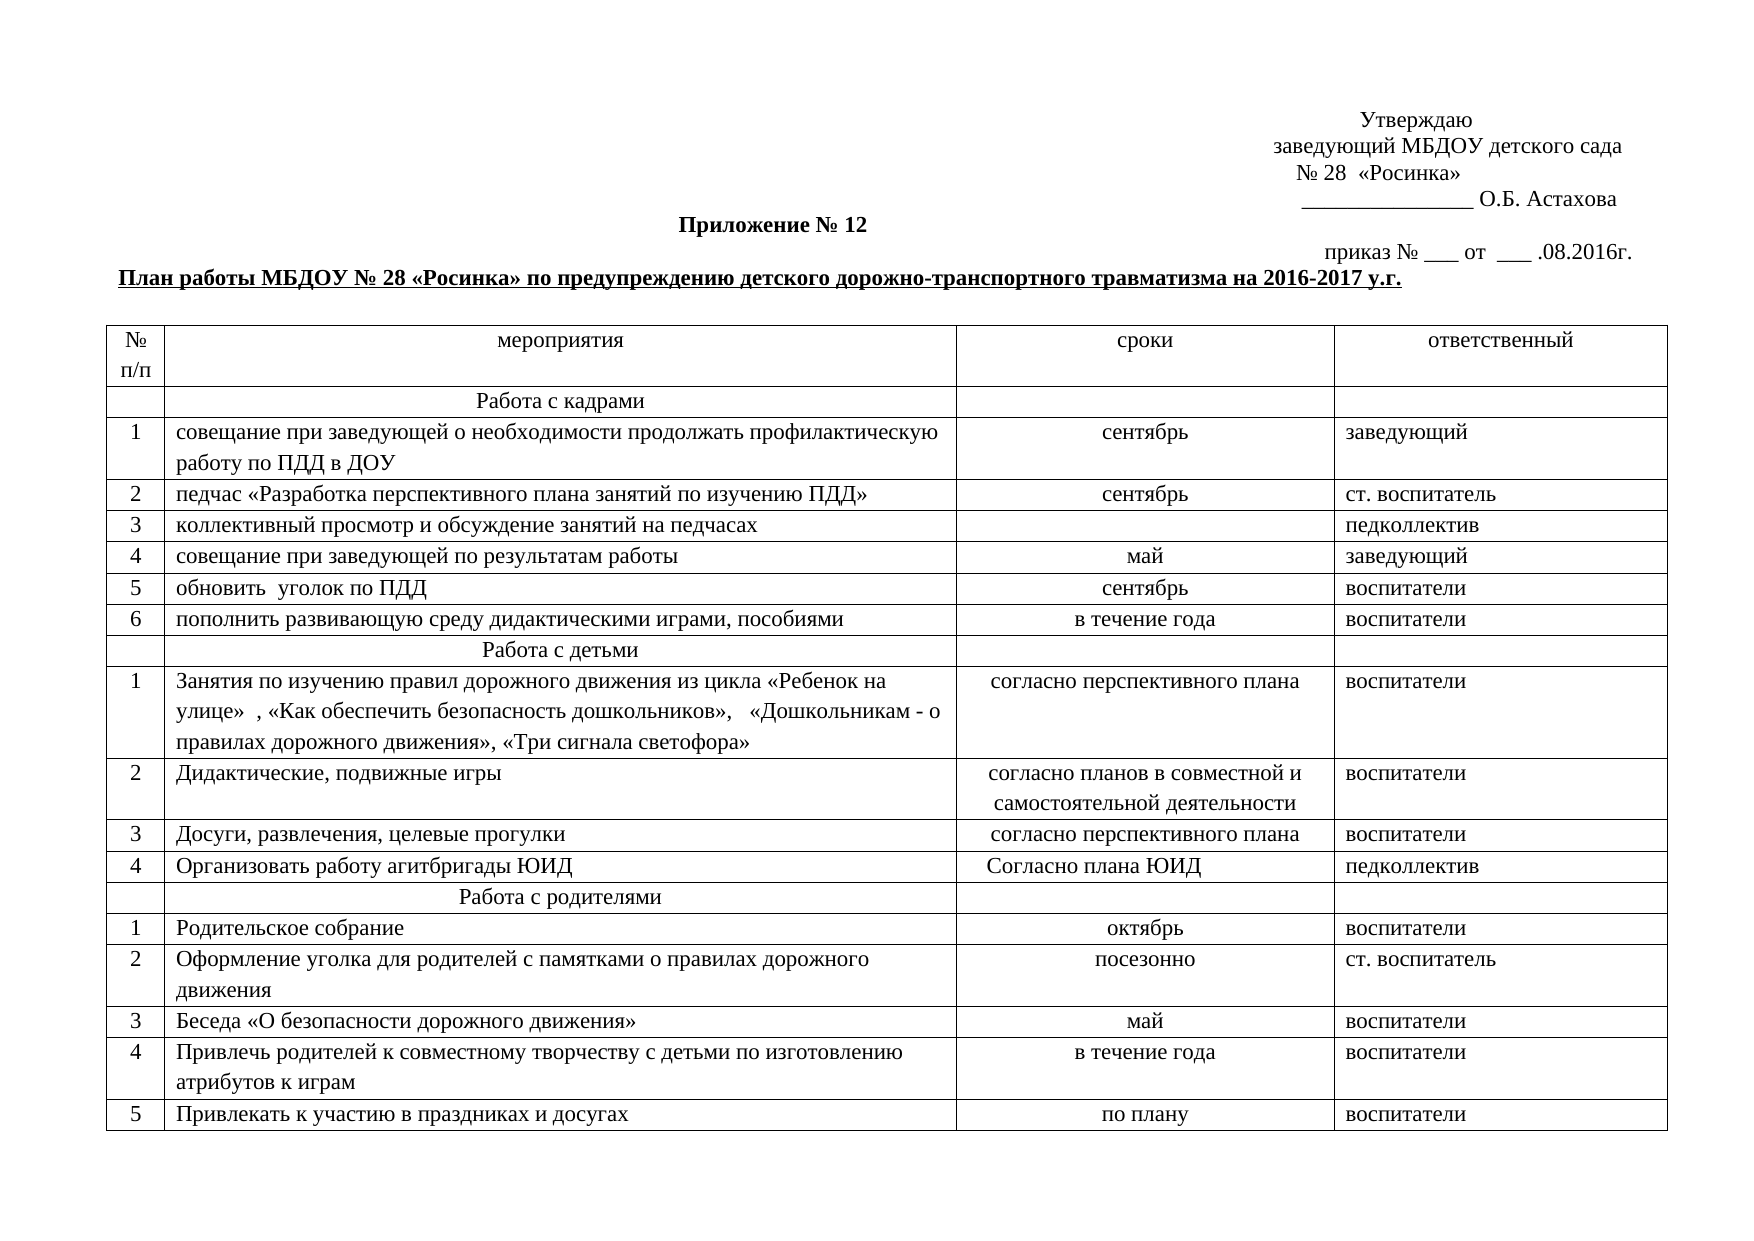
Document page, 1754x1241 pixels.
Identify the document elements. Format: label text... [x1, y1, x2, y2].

table_cell Оформление уголка для родителей с памятками о правилах дорожного движения [165, 945, 956, 1006]
table_cell обновить уголок по ПДД [165, 574, 956, 604]
table_cell воспитатели [1335, 1007, 1667, 1037]
table_cell [1335, 387, 1667, 417]
table_header сроки [957, 326, 1334, 386]
table_cell воспитатели [1335, 914, 1667, 944]
table_cell 3 [107, 1007, 164, 1037]
table_cell согласно планов в совместной и самостоятельной деятельности [957, 759, 1334, 819]
table_cell октябрь [957, 914, 1334, 944]
table_cell 5 [107, 1100, 164, 1130]
table_cell педколлектив [1335, 511, 1667, 541]
text заведующий МБДОУ детского сада [118, 132, 1636, 159]
table_cell посезонно [957, 945, 1334, 1006]
table_cell 4 [107, 1038, 164, 1098]
table_cell воспитатели [1335, 574, 1667, 604]
table_cell Работа с кадрами [165, 387, 956, 417]
table_cell [107, 387, 164, 417]
table_cell согласно перспективного плана [957, 667, 1334, 758]
table_cell Работа с детьми [165, 636, 956, 666]
table_cell ст. воспитатель [1335, 945, 1667, 1006]
table_cell по плану [957, 1100, 1334, 1130]
table_cell Занятия по изучению правил дорожного движения из цикла «Ребенок на улице» , «Как обеспечить безопасность дошкольников», «Дошкольникам - о правилах дорожного движения», «Три сигнала светофора» [165, 667, 956, 758]
table_cell Работа с родителями [165, 883, 956, 913]
text План работы МБДОУ № 28 «Росинка» по предупреждению детского дорожно-транспортного травматизма на 2016-2017 у.г. [118, 264, 1636, 291]
table_cell 2 [107, 945, 164, 1006]
table_cell 1 [107, 667, 164, 758]
text Приложение № 12 [118, 211, 1636, 238]
table_cell воспитатели [1335, 667, 1667, 758]
table_cell коллективный просмотр и обсуждение занятий на педчасах [165, 511, 956, 541]
table_cell сентябрь [957, 418, 1334, 479]
table_cell 4 [107, 542, 164, 572]
table_cell 3 [107, 820, 164, 851]
table_cell 5 [107, 574, 164, 604]
table_cell 3 [107, 511, 164, 541]
table_cell Родительское собрание [165, 914, 956, 944]
table_cell [107, 636, 164, 666]
table_cell совещание при заведующей о необходимости продолжать профилактическую работу по ПДД в ДОУ [165, 418, 956, 479]
table_cell Согласно плана ЮИД [957, 852, 1334, 882]
table_cell ст. воспитатель [1335, 480, 1667, 510]
table_cell воспитатели [1335, 605, 1667, 635]
table_cell [107, 883, 164, 913]
table_cell [957, 511, 1334, 541]
table_cell Организовать работу агитбригады ЮИД [165, 852, 956, 882]
text _______________ О.Б. Астахова [118, 185, 1636, 211]
table_cell педчас «Разработка перспективного плана занятий по изучению ПДД» [165, 480, 956, 510]
table_cell 2 [107, 480, 164, 510]
table_cell заведующий [1335, 542, 1667, 572]
table_cell Дидактические, подвижные игры [165, 759, 956, 819]
table_cell воспитатели [1335, 759, 1667, 819]
text № 28 «Росинка» [118, 159, 1636, 185]
table_cell [957, 387, 1334, 417]
text приказ № ___ от ___ .08.2016г. [118, 238, 1636, 264]
table_header ответственный [1335, 326, 1667, 386]
table_cell 2 [107, 759, 164, 819]
table_cell педколлектив [1335, 852, 1667, 882]
table_cell Беседа «О безопасности дорожного движения» [165, 1007, 956, 1037]
table_cell заведующий [1335, 418, 1667, 479]
table_cell сентябрь [957, 574, 1334, 604]
table_cell Привлечь родителей к совместному творчеству с детьми по изготовлению атрибутов к играм [165, 1038, 956, 1098]
table_cell 4 [107, 852, 164, 882]
table_cell совещание при заведующей по результатам работы [165, 542, 956, 572]
table_cell воспитатели [1335, 1038, 1667, 1098]
text Утверждаю [118, 106, 1636, 132]
table_cell [1335, 636, 1667, 666]
table_cell май [957, 1007, 1334, 1037]
table_cell Досуги, развлечения, целевые прогулки [165, 820, 956, 851]
table_cell [957, 636, 1334, 666]
table_header мероприятия [165, 326, 956, 386]
table_cell в течение года [957, 605, 1334, 635]
table_cell 1 [107, 418, 164, 479]
table_cell май [957, 542, 1334, 572]
table_header № п/п [107, 326, 164, 386]
table_cell воспитатели [1335, 820, 1667, 851]
table_cell сентябрь [957, 480, 1334, 510]
table_cell в течение года [957, 1038, 1334, 1098]
table_cell [1335, 883, 1667, 913]
table_cell 6 [107, 605, 164, 635]
table_cell 1 [107, 914, 164, 944]
table_cell согласно перспективного плана [957, 820, 1334, 851]
table_cell Привлекать к участию в праздниках и досугах [165, 1100, 956, 1130]
table_cell [957, 883, 1334, 913]
table_cell пополнить развивающую среду дидактическими играми, пособиями [165, 605, 956, 635]
table_cell воспитатели [1335, 1100, 1667, 1130]
